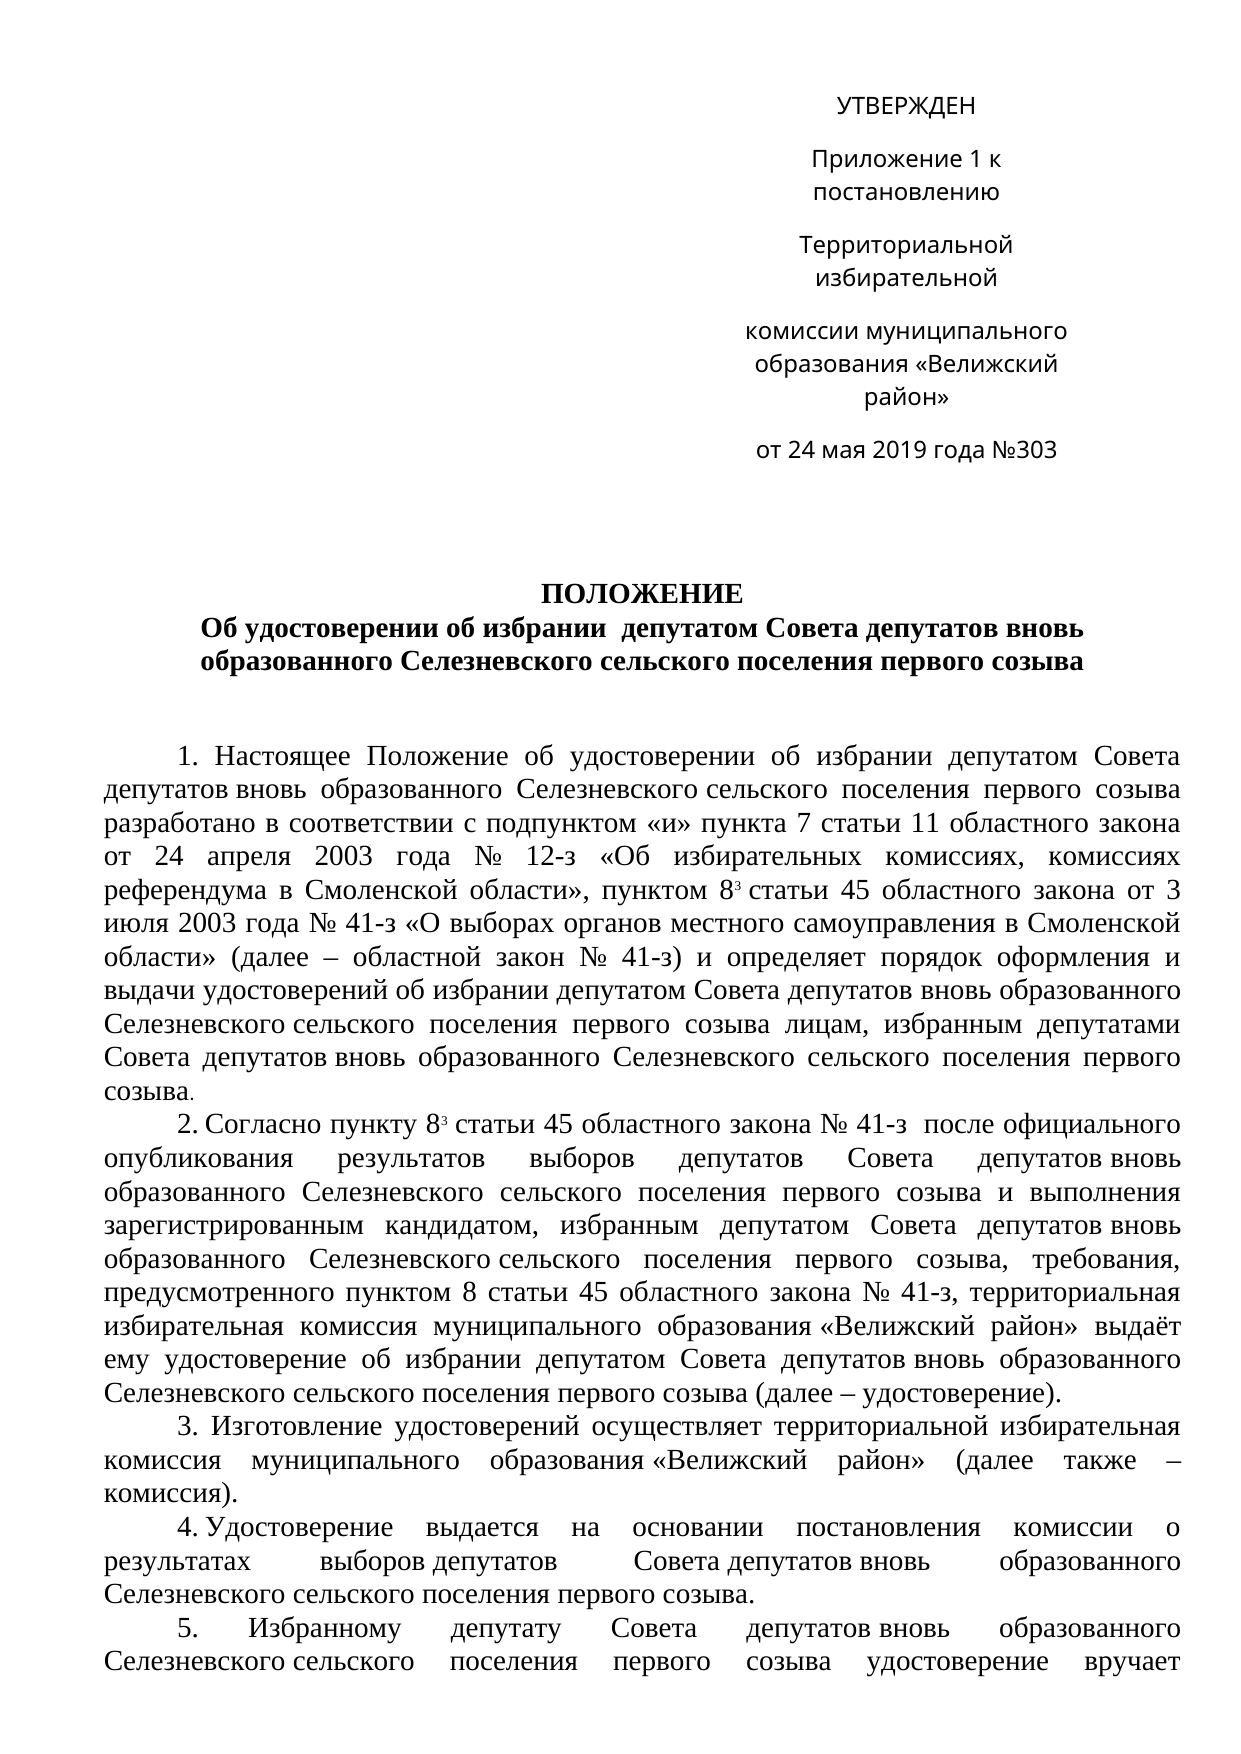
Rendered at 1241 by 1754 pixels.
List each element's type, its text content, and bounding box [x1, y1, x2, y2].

text 2. Согласно пункту 83 статьи 45 областного закона № 41-з после официального опубликования результатов выборов депутатов Совета депутатов вновь образованного Селезневского сельского поселения первого созыва и выполнения зарегистрированным кандидатом, избранным депутатом Совета депутатов вновь образованного Селезневского сельского поселения первого созыва, требования, предусмотренного пунктом 8 статьи 45 областного закона № 41-з, территориальная избирательная комиссия муниципального образования «Велижский район» выдаёт ему удостоверение об избрании депутатом Совета депутатов вновь образованного Селезневского сельского поселения первого созыва (далее – удостоверение). [103, 1107, 1181, 1408]
text 4. Удостоверение выдается на основании постановления комиссии о результатах выборов депутатов Совета депутатов вновь образованного Селезневского сельского поселения первого созыва. [103, 1509, 1181, 1610]
text 1. Настоящее Положение об удостоверении об избрании депутатом Совета депутатов вновь образованного Селезневского сельского поселения первого созыва разработано в соответствии с подпунктом «и» пункта 7 статьи 11 областного закона от 24 апреля 2003 года № 12-з «Об избирательных комиссиях, комиссиях референдума в Смоленской области», пунктом 83 статьи 45 областного закона от 3 июля 2003 года № 41-з «О выборах органов местного самоуправления в Смоленской области» (далее – областной закон № 41-з) и определяет порядок оформления и выдачи удостоверений об избрании депутатом Совета депутатов вновь образованного Селезневского сельского поселения первого созыва лицам, избранным депутатами Совета депутатов вновь образованного Селезневского сельского поселения первого созыва. [103, 738, 1181, 1107]
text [103, 1610, 1181, 1677]
text Об удостоверении об избрании депутатом Совета депутатов вновь образованного Селезневского сельского поселения первого созыва [103, 610, 1181, 677]
text ПОЛОЖЕНИЕ [103, 576, 1181, 610]
table_header УТВЕРЖДЕН Приложение 1 к постановлению Территориальной избирательной комиссии муниципального образования «Велижский район» от 24 мая 2019 года №303 [724, 89, 1089, 544]
text 3. Изготовление удостоверений осуществляет территориальной избирательная комиссия муниципального образования «Велижский район» (далее также – комиссия). [103, 1408, 1181, 1509]
